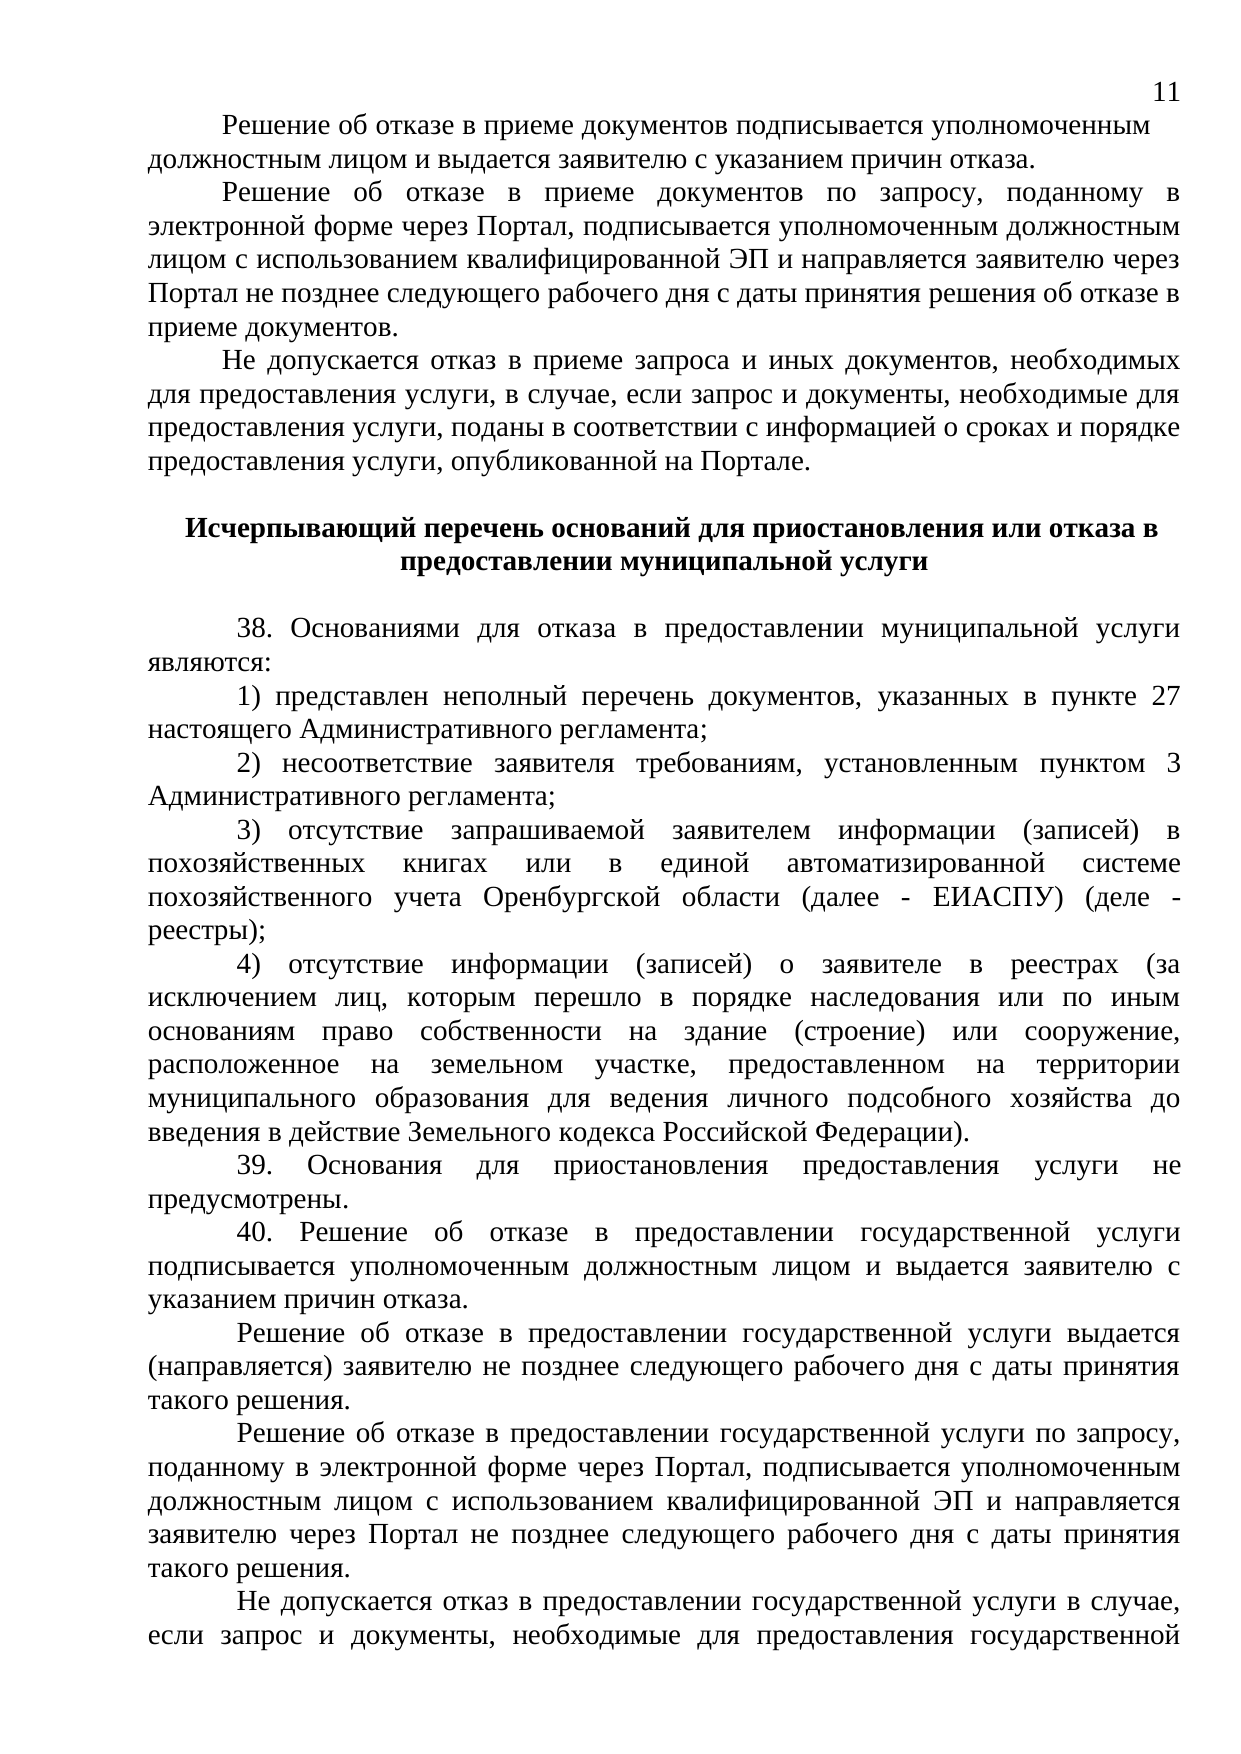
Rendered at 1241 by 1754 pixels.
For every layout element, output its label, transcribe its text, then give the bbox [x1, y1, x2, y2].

text Не допускается отказ в приеме запроса и иных документов, необходимых для предоставления услуги, в случае, если запрос и документы, необходимые для предоставления услуги, поданы в соответствии с информацией о сроках и порядке предоставления услуги, опубликованной на Портале. [148, 342, 1181, 476]
text Решение об отказе в предоставлении государственной услуги по запросу, поданному в электронной форме через Портал, подписывается уполномоченным должностным лицом с использованием квалифицированной ЭП и направляется заявителю через Портал не позднее следующего рабочего дня с даты принятия такого решения. [148, 1416, 1181, 1583]
text 38. Основаниями для отказа в предоставлении муниципальной услуги являются: [148, 611, 1181, 678]
text 40. Решение об отказе в предоставлении государственной услуги подписывается уполномоченным должностным лицом и выдается заявителю с указанием причин отказа. [148, 1214, 1181, 1315]
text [148, 1583, 1181, 1650]
text Решение об отказе в приеме документов подписывается уполномоченным должностным лицом и выдается заявителю с указанием причин отказа. [148, 107, 1181, 174]
text Исчерпывающий перечень оснований для приостановления или отказа в предоставлении муниципальной услуги [148, 510, 1181, 577]
text 1) представлен неполный перечень документов, указанных в пункте 27 настоящего Административного регламента; [148, 678, 1181, 745]
text 4) отсутствие информации (записей) о заявителе в реестрах (за исключением лиц, которым перешло в порядке наследования или по иным основаниям право собственности на здание (строение) или сооружение, расположенное на земельном участке, предоставленном на территории муниципального образования для ведения личного подсобного хозяйства до введения в действие Земельного кодекса Российской Федерации). [148, 946, 1181, 1147]
text 39. Основания для приостановления предоставления услуги не предусмотрены. [148, 1147, 1181, 1214]
text Решение об отказе в приеме документов по запросу, поданному в электронной форме через Портал, подписывается уполномоченным должностным лицом с использованием квалифицированной ЭП и направляется заявителю через Портал не позднее следующего рабочего дня с даты принятия решения об отказе в приеме документов. [148, 174, 1181, 342]
text 2) несоответствие заявителя требованиям, установленным пунктом 3 Административного регламента; [148, 745, 1181, 812]
text 3) отсутствие запрашиваемой заявителем информации (записей) в похозяйственных книгах или в единой автоматизированной системе похозяйственного учета Оренбургской области (далее - ЕИАСПУ) (деле - реестры); [148, 812, 1181, 946]
text Решение об отказе в предоставлении государственной услуги выдается (направляется) заявителю не позднее следующего рабочего дня с даты принятия такого решения. [148, 1315, 1181, 1416]
